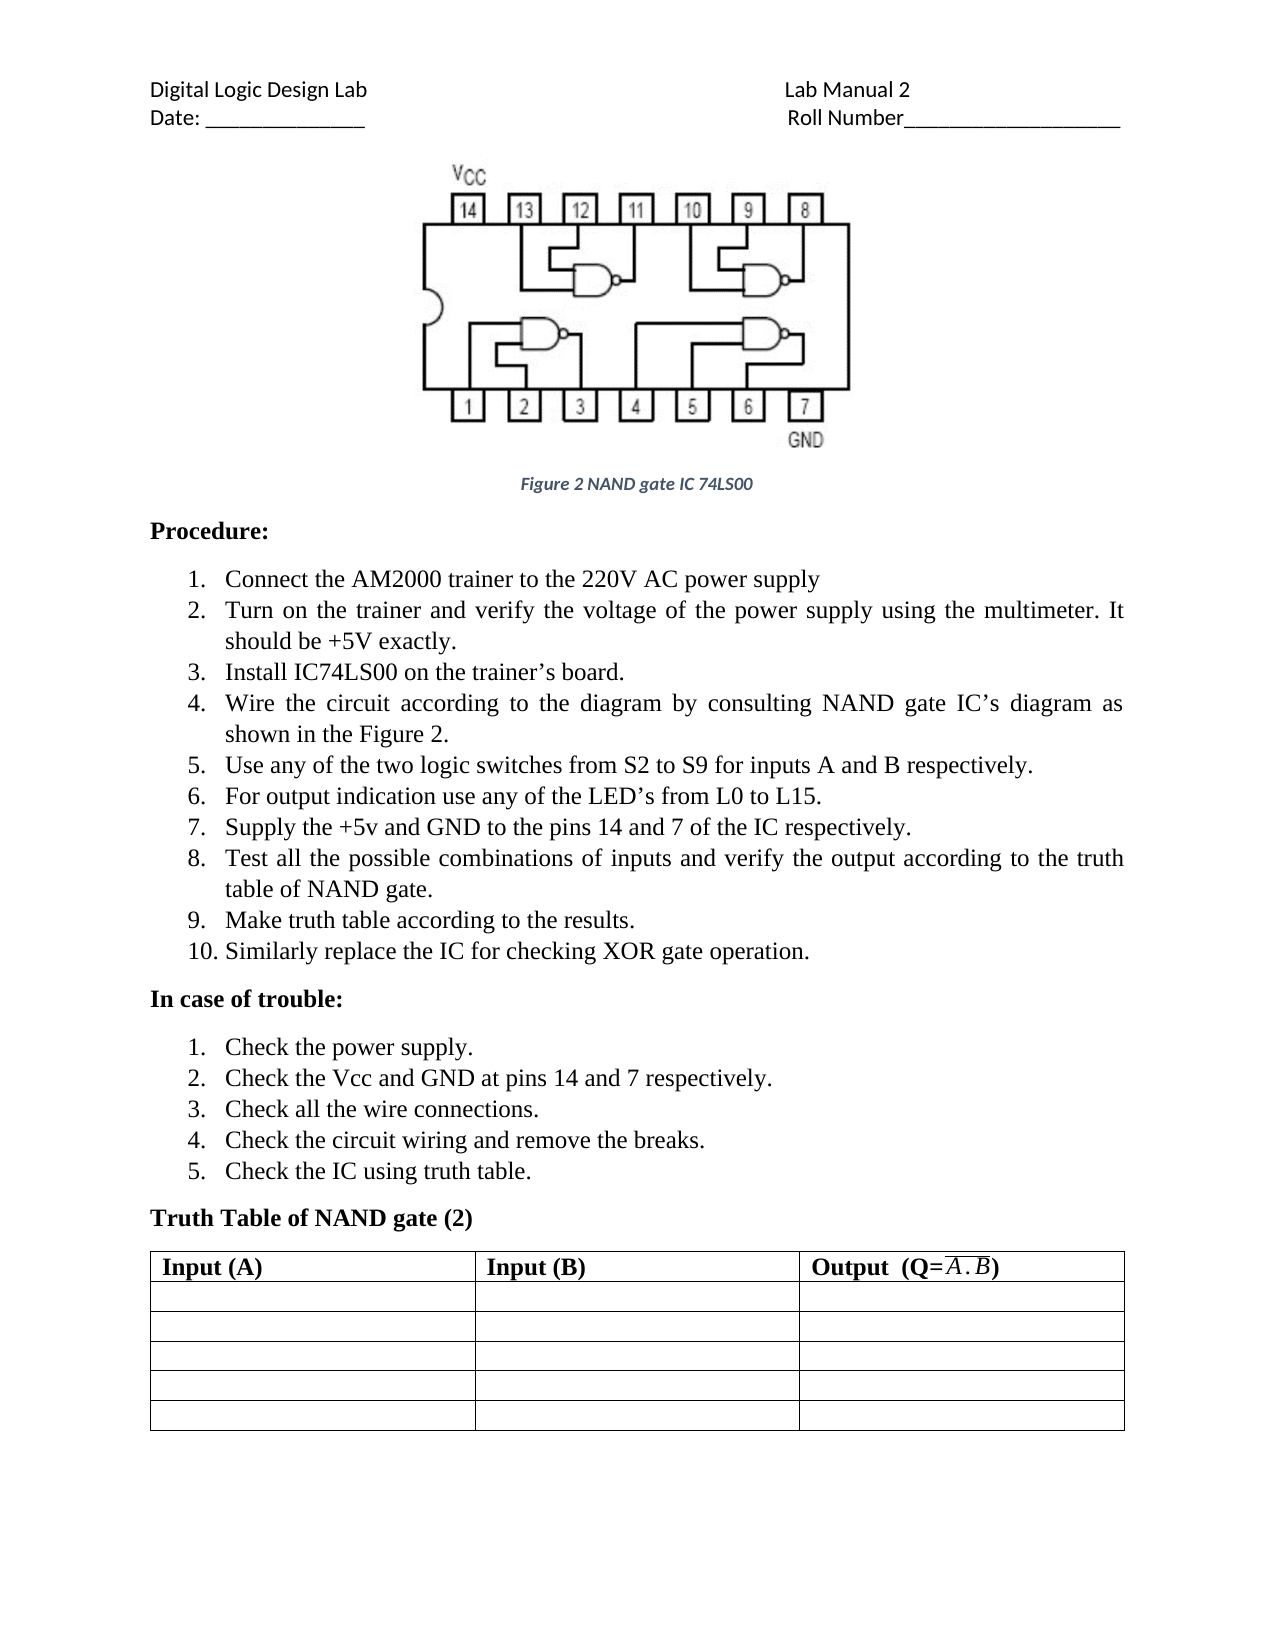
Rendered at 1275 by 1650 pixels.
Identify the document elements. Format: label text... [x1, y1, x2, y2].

list Check the Vcc and GND at pins 14 and 7 respectively. [187, 1063, 1125, 1091]
list Similarly replace the IC for checking XOR gate operation. [187, 936, 1125, 965]
table_cell [800, 1312, 1124, 1341]
table_cell [476, 1401, 799, 1430]
table_cell [800, 1342, 1124, 1370]
table_cell [800, 1371, 1124, 1400]
table_cell [476, 1312, 799, 1341]
table_cell [151, 1401, 475, 1430]
table_cell [151, 1282, 475, 1311]
table_cell [151, 1371, 475, 1400]
table_cell [476, 1282, 799, 1311]
list Check all the wire connections. [187, 1094, 1125, 1122]
table_header Output (Q=) [800, 1252, 1124, 1281]
table_header Input (B) [476, 1252, 799, 1281]
text Truth Table of NAND gate (2) [150, 1203, 1125, 1232]
table_cell [800, 1282, 1124, 1311]
table_cell [476, 1371, 799, 1400]
list Use any of the two logic switches from S2 to S9 for inputs A and B respectively. [187, 750, 1125, 779]
table_cell [151, 1312, 475, 1341]
table_cell [151, 1342, 475, 1370]
list Test all the possible combinations of inputs and verify the output according to the truth table of NAND gate. [187, 843, 1125, 903]
table_cell [476, 1342, 799, 1370]
picture [410, 159, 865, 454]
text Procedure: [150, 516, 1125, 545]
list Wire the circuit according to the diagram by consulting NAND gate IC’s diagram as shown in the Figure 2. [187, 688, 1125, 748]
table_header Input (A) [151, 1252, 475, 1281]
list Make truth table according to the results. [187, 905, 1125, 934]
text In case of trouble: [150, 984, 1125, 1013]
text Figure 2 NAND gate IC 74LS00 [150, 472, 1125, 495]
list Connect the AM2000 trainer to the 220V AC power supply [187, 564, 1125, 592]
list Check the power supply. [187, 1032, 1125, 1060]
list Check the circuit wiring and remove the breaks. [187, 1125, 1125, 1153]
table_cell [800, 1401, 1124, 1430]
list Turn on the trainer and verify the voltage of the power supply using the multimeter. It should be +5V exactly. [187, 595, 1125, 654]
list Supply the +5v and GND to the pins 14 and 7 of the IC respectively. [187, 812, 1125, 841]
list Install IC74LS00 on the trainer’s board. [187, 657, 1125, 686]
list For output indication use any of the LED’s from L0 to L15. [187, 781, 1125, 810]
list Check the IC using truth table. [187, 1156, 1125, 1184]
